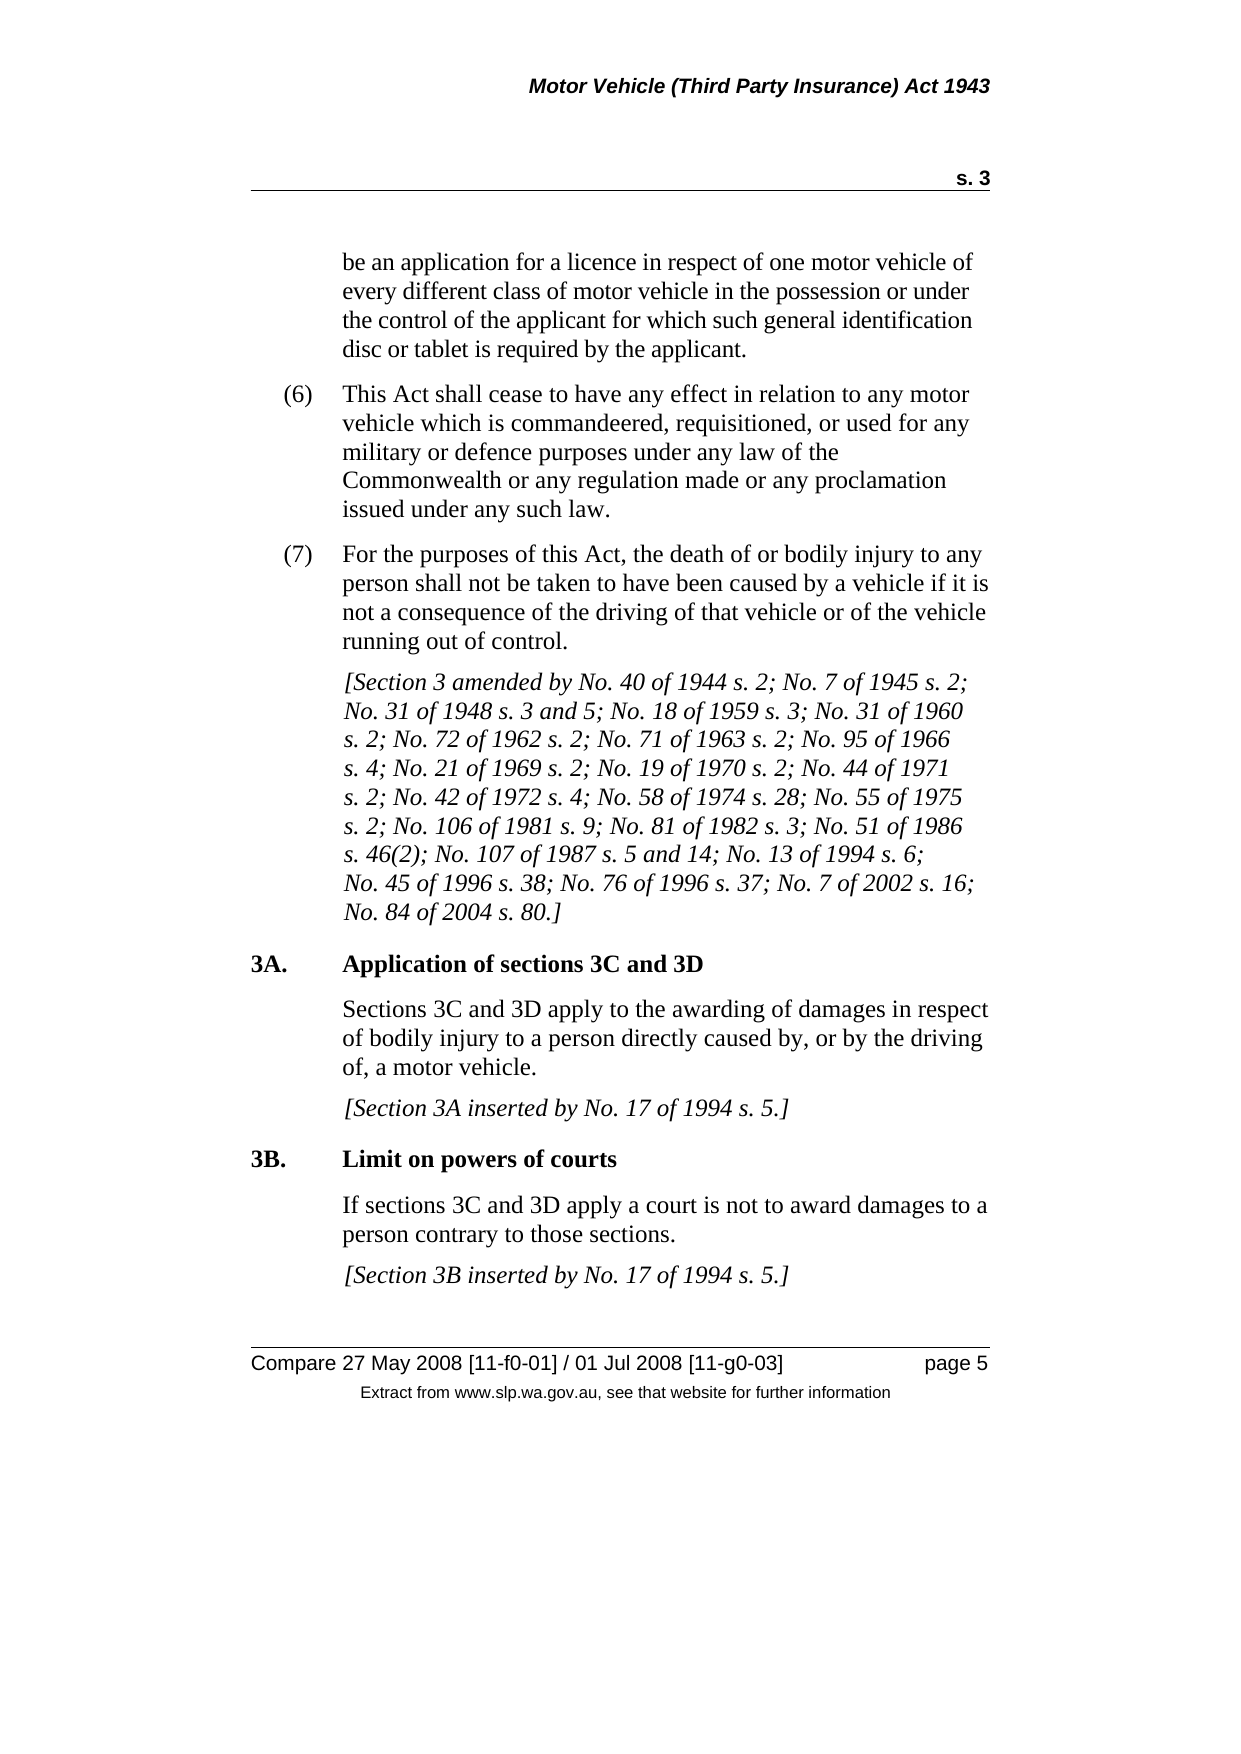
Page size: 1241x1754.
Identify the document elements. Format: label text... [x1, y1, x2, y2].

text (6) This Act shall cease to have any effect in relation to any motor vehicle which is commandeered, requisitioned, or used for any military or defence purposes under any law of the Commonwealth or any regulation made or any proclamation issued under any such law. [251, 379, 990, 523]
text [Section 3B inserted by No. 17 of 1994 s. 5.] [251, 1260, 990, 1289]
subtitle 3B. Limit on powers of courts [251, 1144, 990, 1173]
text [Section 3 amended by No. 40 of 1944 s. 2; No. 7 of 1945 s. 2; No. 31 of 1948 s. 3 and 5; No. 18 of 1959 s. 3; No. 31 of 1960 s. 2; No. 72 of 1962 s. 2; No. 71 of 1963 s. 2; No. 95 of 1966 s. 4; No. 21 of 1969 s. 2; No. 19 of 1970 s. 2; No. 44 of 1971 s. 2; No. 42 of 1972 s. 4; No. 58 of 1974 s. 28; No. 55 of 1975 s. 2; No. 106 of 1981 s. 9; No. 81 of 1982 s. 3; No. 51 of 1986 s. 46(2); No. 107 of 1987 s. 5 and 14; No. 13 of 1994 s. 6; No. 45 of 1996 s. 38; No. 76 of 1996 s. 37; No. 7 of 2002 s. 16; No. 84 of 2004 s. 80.] [251, 667, 990, 926]
text If sections 3C and 3D apply a court is not to award damages to a person contrary to those sections. [251, 1190, 990, 1247]
text (7) For the purposes of this Act, the death of or bodily injury to any person shall not be taken to have been caused by a vehicle if it is not a consequence of the driving of that vehicle or of the vehicle running out of control. [251, 539, 990, 654]
text Sections 3C and 3D apply to the awarding of damages in respect of bodily injury to a person directly caused by, or by the driving of, a motor vehicle. [251, 994, 990, 1080]
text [251, 247, 990, 362]
subtitle 3A. Application of sections 3C and 3D [251, 949, 990, 977]
text [Section 3A inserted by No. 17 of 1994 s. 5.] [251, 1093, 990, 1122]
